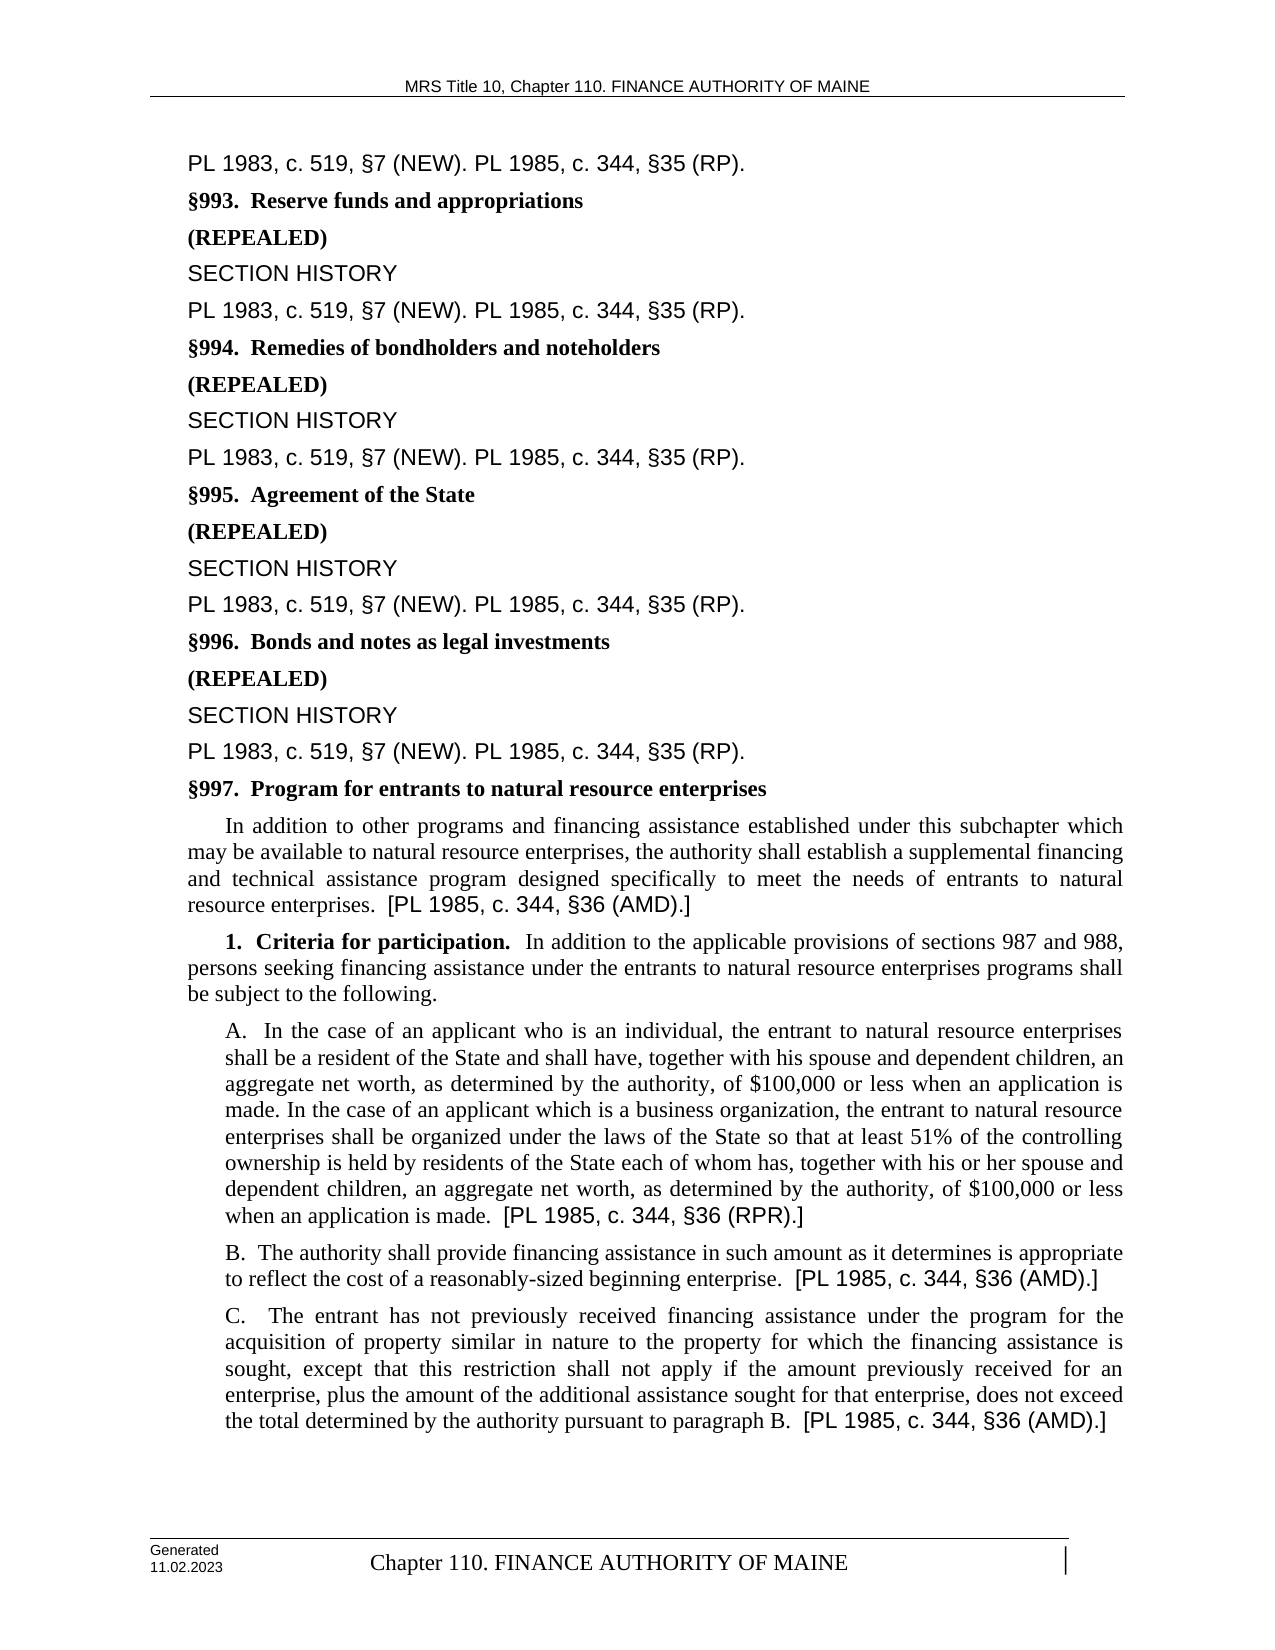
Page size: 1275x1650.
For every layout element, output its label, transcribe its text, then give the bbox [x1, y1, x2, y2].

text (REPEALED) [187, 371, 1125, 397]
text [187, 297, 1125, 323]
text (REPEALED) [187, 665, 1125, 691]
text C. The entrant has not previously received financing assistance under the program for the acquisition of property similar in nature to the property for which the financing assistance is sought, except that this restriction shall not apply if the amount previously received for an enterprise, plus the amount of the additional assistance sought for that enterprise, does not exceed the total determined by the authority pursuant to paragraph B. [PL 1985, c. 344, §36 (AMD).] [225, 1302, 1125, 1434]
text SECTION HISTORY [187, 260, 1125, 287]
text B. The authority shall provide financing assistance in such amount as it determines is appropriate to reflect the cost of a reasonably-sized beginning enterprise. [PL 1985, c. 344, §36 (AMD).] [225, 1239, 1125, 1291]
text SECTION HISTORY [187, 554, 1125, 581]
text SECTION HISTORY [187, 407, 1125, 434]
text SECTION HISTORY [187, 702, 1125, 728]
text PL 1983, c. 519, §7 (NEW). PL 1985, c. 344, §35 (RP). [187, 444, 1125, 471]
text §997. Program for entrants to natural resource enterprises [187, 775, 1125, 801]
text PL 1983, c. 519, §7 (NEW). PL 1985, c. 344, §35 (RP). [187, 738, 1125, 765]
text §995. Agreement of the State [187, 481, 1125, 507]
text §993. Reserve funds and appropriations [187, 187, 1125, 213]
text PL 1983, c. 519, §7 (NEW). PL 1985, c. 344, §35 (RP). [187, 591, 1125, 618]
text (REPEALED) [187, 223, 1125, 250]
text §994. Remedies of bondholders and noteholders [187, 334, 1125, 360]
text §996. Bonds and notes as legal investments [187, 628, 1125, 654]
text (REPEALED) [187, 518, 1125, 544]
text 1. Criteria for participation. In addition to the applicable provisions of sections 987 and 988, persons seeking financing assistance under the entrants to natural resource enterprises programs shall be subject to the following. [187, 928, 1125, 1007]
text A. In the case of an applicant who is an individual, the entrant to natural resource enterprises shall be a resident of the State and shall have, together with his spouse and dependent children, an aggregate net worth, as determined by the authority, of $100,000 or less when an application is made. In the case of an applicant which is a business organization, the entrant to natural resource enterprises shall be organized under the laws of the State so that at least 51% of the controlling ownership is held by residents of the State each of whom has, together with his or her spouse and dependent children, an aggregate net worth, as determined by the authority, of $100,000 or less when an application is made. [PL 1985, c. 344, §36 (RPR).] [225, 1017, 1125, 1228]
text In addition to other programs and financing assistance established under this subchapter which may be available to natural resource enterprises, the authority shall establish a supplemental financing and technical assistance program designed specifically to meet the needs of entrants to natural resource enterprises. [PL 1985, c. 344, §36 (AMD).] [187, 812, 1125, 917]
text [187, 150, 1125, 176]
